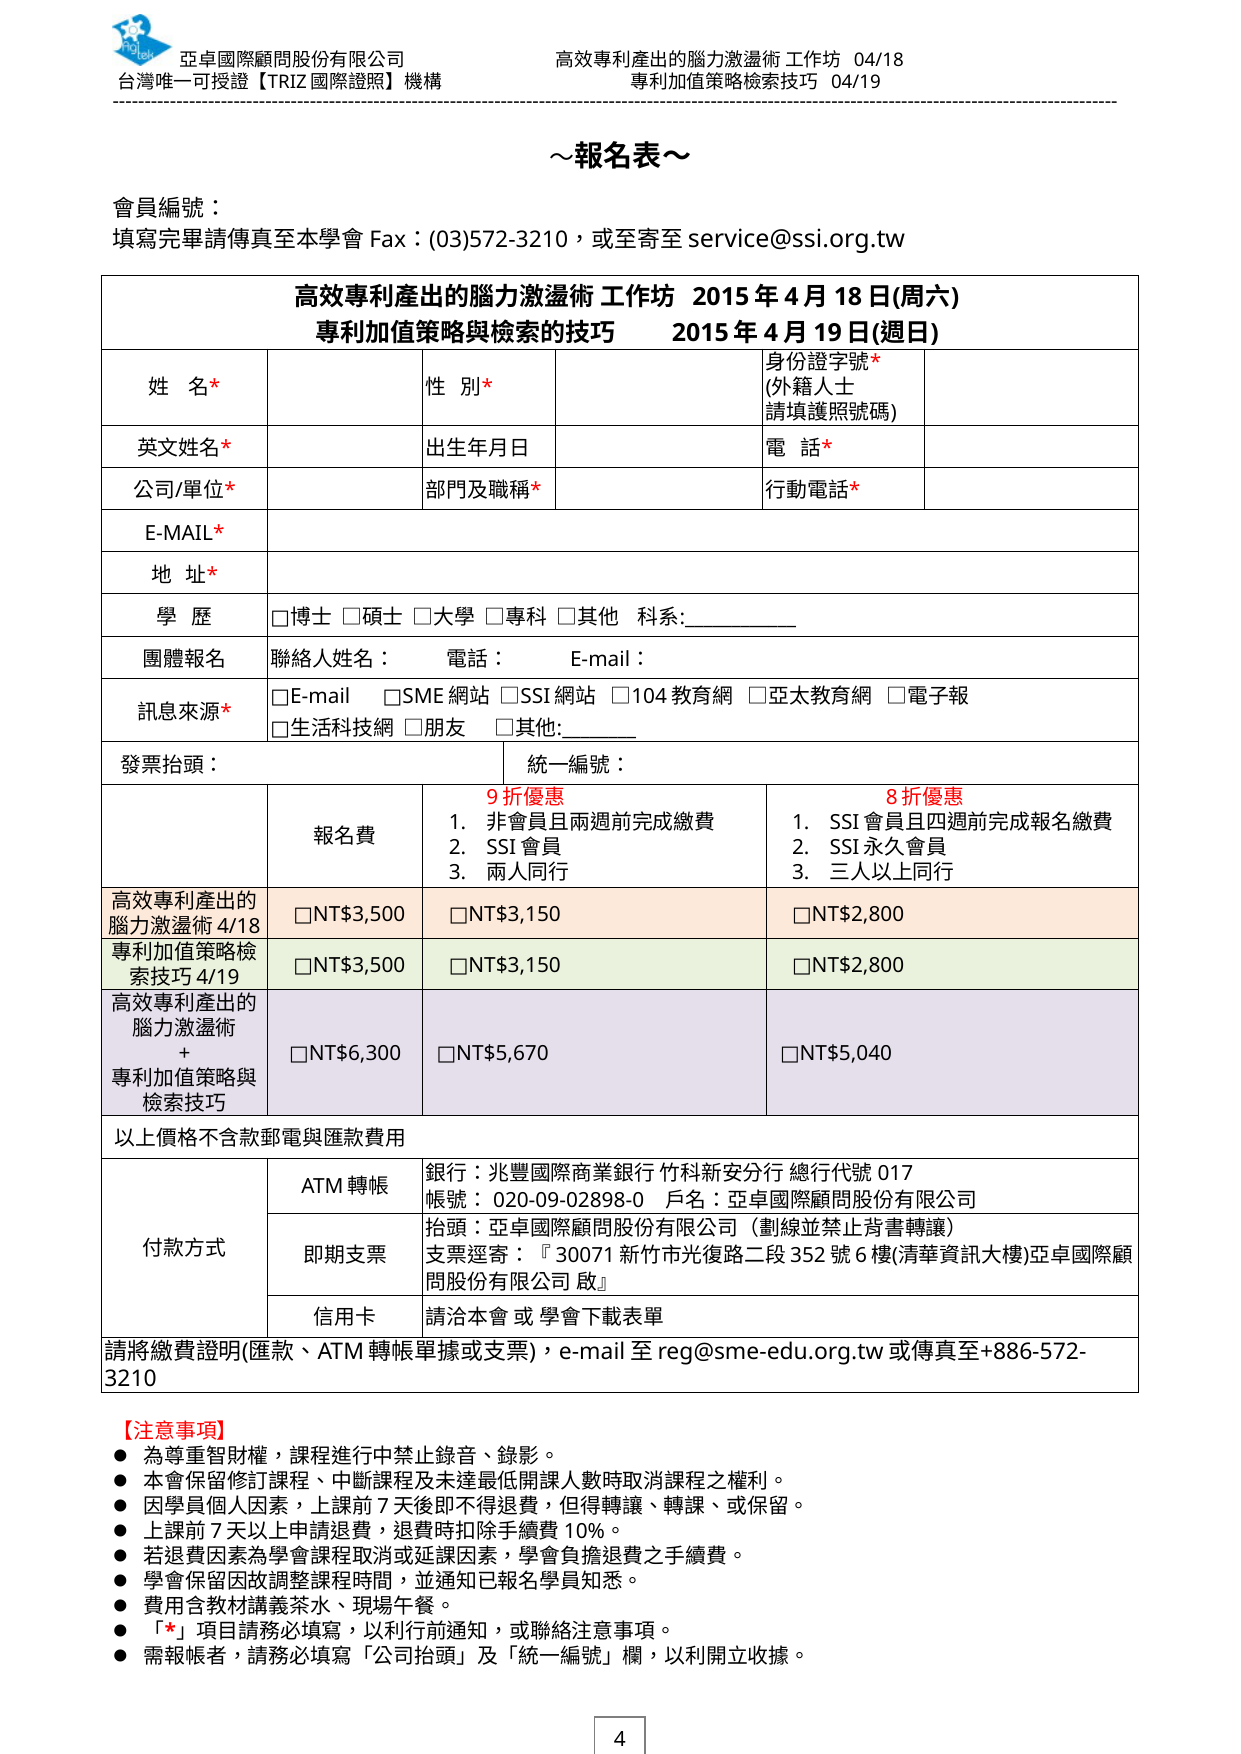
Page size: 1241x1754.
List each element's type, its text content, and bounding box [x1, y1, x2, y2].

table_cell □NT$3,500 [268, 888, 422, 938]
table_cell [102, 785, 267, 887]
table_cell ATM轉帳 [268, 1159, 422, 1213]
table_cell [268, 468, 422, 509]
table_cell □NT$2,800 [767, 888, 1138, 938]
table_cell 專利加值策略檢索技巧4/19 [102, 939, 267, 989]
table_cell 性 別* [423, 350, 555, 424]
table_cell □NT$3,150 [423, 888, 766, 938]
table_cell □NT$3,500 [268, 939, 422, 989]
table_cell 高效專利產出的腦力激盪術 + 專利加值策略與檢索技巧 [102, 990, 267, 1115]
text ～報名表～ [112, 117, 1128, 192]
table_cell □E-mail □SME網站 □SSI網站 □104教育網 □亞太教育網 □電子報 □生活科技網 □朋友 □其他:________ [268, 679, 1138, 741]
list 需報帳者，請務必填寫「公司抬頭」及「統一編號」欄，以利開立收據。 [112, 1643, 1128, 1668]
table_cell 行動電話* [763, 468, 924, 509]
table_cell 訊息來源* [102, 679, 267, 741]
table_cell 聯絡人姓名： 電話： E-mail： [268, 637, 1138, 678]
table_cell □博士 □碩士 □大學 □專科 □其他 科系:____________ [268, 594, 1138, 636]
table_cell 抬頭：亞卓國際顧問股份有限公司（劃線並禁止背書轉讓） 支票逕寄：『 30071新竹市光復路二段352號6樓(清華資訊大樓)亞卓國際顧問股份有限公司 啟』 [423, 1214, 1138, 1295]
table_cell 公司/單位* [102, 468, 267, 509]
text 會員編號： [112, 192, 1128, 223]
table_cell 發票抬頭： [102, 742, 503, 783]
table_cell [925, 350, 1138, 424]
list 上課前7天以上申請退費，退費時扣除手續費10%。 [112, 1518, 1128, 1543]
table_cell 高效專利產出的腦力激盪術4/18 [102, 888, 267, 938]
table_cell 銀行：兆豐國際商業銀行 竹科新安分行 總行代號 017 帳號： 020-09-02898-0 戶名：亞卓國際顧問股份有限公司 [423, 1159, 1138, 1213]
table_cell [556, 468, 762, 509]
table_cell [268, 510, 1138, 551]
table_cell 部門及職稱* [423, 468, 555, 509]
list 費用含教材講義茶水、現場午餐。 [112, 1593, 1128, 1618]
list 若退費因素為學會課程取消或延課因素，學會負擔退費之手續費。 [112, 1543, 1128, 1568]
table_cell 出生年月日 [423, 426, 555, 467]
table_cell 以上價格不含款郵電與匯款費用 [102, 1116, 1138, 1157]
list 學會保留因故調整課程時間，並通知已報名學員知悉。 [112, 1568, 1128, 1593]
table_cell [556, 426, 762, 467]
table_cell □NT$3,150 [423, 939, 766, 989]
table_cell [268, 426, 422, 467]
list 為尊重智財權，課程進行中禁止錄音、錄影。 [112, 1443, 1128, 1468]
table_cell 姓 名* [102, 350, 267, 424]
table_cell □NT$2,800 [767, 939, 1138, 989]
list 因學員個人因素，上課前7天後即不得退費，但得轉讓、轉課、或保留。 [112, 1493, 1128, 1518]
table_cell 統一編號： [504, 742, 1138, 783]
table_cell [925, 468, 1138, 509]
table_cell 地 址* [102, 552, 267, 593]
table_cell [268, 350, 422, 424]
table_cell 請將繳費證明(匯款、ATM轉帳單據或支票)，e-mail至reg@sme-edu.org.tw或傳真至+886-572-3210 [102, 1338, 1138, 1392]
list 「*」項目請務必填寫，以利行前通知，或聯絡注意事項。 [112, 1618, 1128, 1643]
table_cell [925, 426, 1138, 467]
list 本會保留修訂課程、中斷課程及未達最低開課人數時取消課程之權利。 [112, 1468, 1128, 1493]
table_cell E-MAIL* [102, 510, 267, 551]
table_cell 電 話* [763, 426, 924, 467]
table_cell 信用卡 [268, 1296, 422, 1337]
table_cell 報名費 [268, 785, 422, 887]
table_cell 學 歷 [102, 594, 267, 636]
table_cell □NT$6,300 [268, 990, 422, 1115]
table_cell 付款方式 [102, 1159, 267, 1337]
table_cell 請洽本會 或 學會下載表單 [423, 1296, 1138, 1337]
table_cell [556, 350, 762, 424]
table_header 高效專利產出的腦力激盪術 工作坊 2015年4月18日(周六) 專利加值策略與檢索的技巧 2015年4月19日(週日) [102, 276, 1138, 348]
table_cell 團體報名 [102, 637, 267, 678]
table_cell □NT$5,670 [423, 990, 766, 1115]
picture [112, 14, 175, 66]
table_cell 英文姓名* [102, 426, 267, 467]
table_cell 即期支票 [268, 1214, 422, 1295]
table_cell 8折優惠 SSI會員且四週前完成報名繳費 SSI永久會員 三人以上同行 [767, 785, 1138, 887]
table_cell 身份證字號* (外籍人士 請填護照號碼) [763, 350, 924, 424]
table_cell □NT$5,040 [767, 990, 1138, 1115]
table_cell 9折優惠 非會員且兩週前完成繳費 SSI會員 兩人同行 [423, 785, 766, 887]
text 【注意事項】 [112, 1418, 1128, 1443]
text 填寫完畢請傳真至本學會Fax：(03)572-3210，或至寄至 service@ssi.org.tw [112, 223, 1128, 254]
table_cell [268, 552, 1138, 593]
